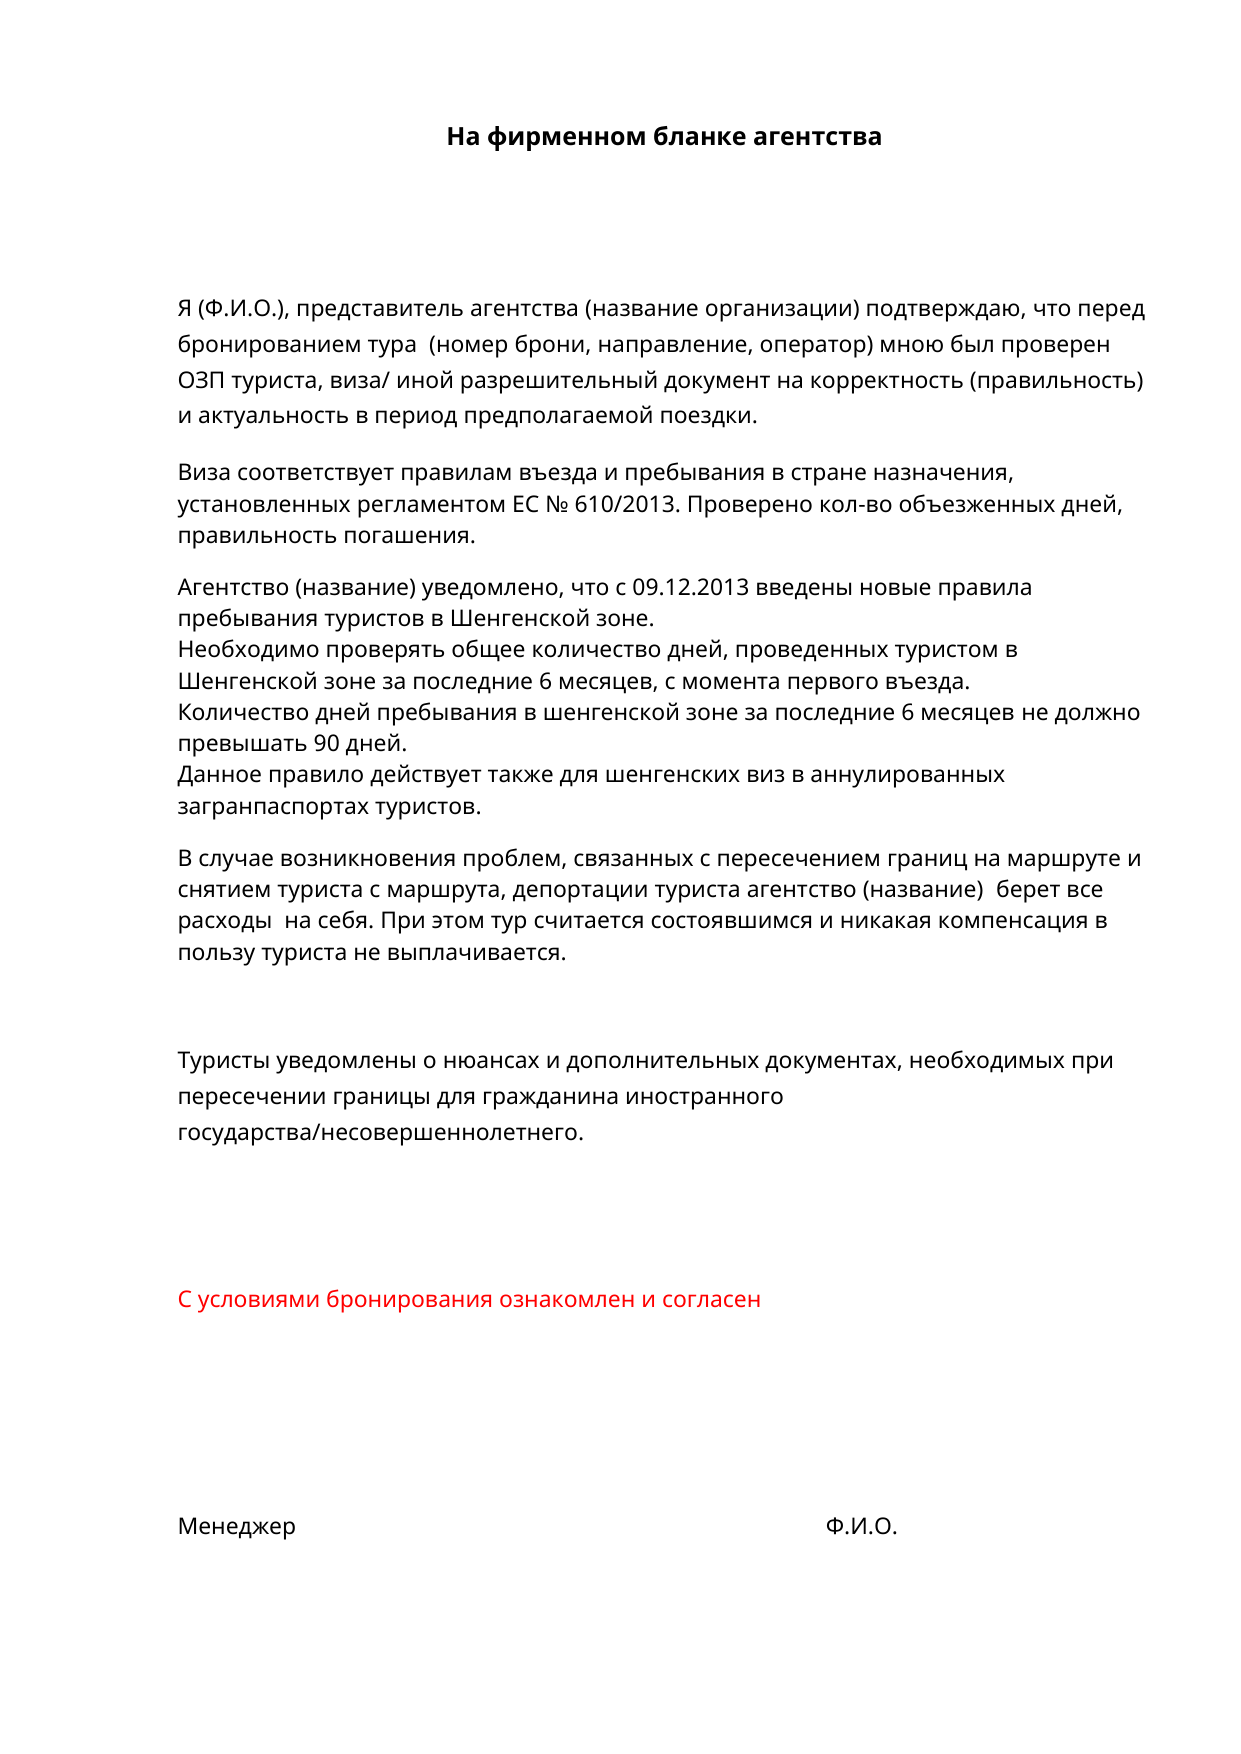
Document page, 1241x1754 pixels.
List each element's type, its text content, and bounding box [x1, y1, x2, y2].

text На фирменном бланке агентства [177, 118, 1152, 152]
text Я (Ф.И.О.), представитель агентства (название организации) подтверждаю, что перед бронированием тура (номер брони, направление, оператор) мною был проверен ОЗП туриста, виза/ иной разрешительный документ на корректность (правильность) и актуальность в период предполагаемой поездки. [177, 292, 1152, 431]
text В случае возникновения проблем, связанных с пересечением границ на маршруте и снятием туриста с маршрута, депортации туриста агентство (название) берет все расходы на себя. При этом тур считается состоявшимся и никакая компенсация в пользу туриста не выплачивается. [177, 842, 1152, 967]
text Виза соответствует правилам въезда и пребывания в стране назначения, установленных регламентом ЕС № 610/2013. Проверено кол-во объезженных дней, правильность погашения. [177, 456, 1152, 550]
text Туристы уведомлены о нюансах и дополнительных документах, необходимых при пересечении границы для гражданина иностранного государства/несовершеннолетнего. [177, 1044, 1152, 1147]
text Менеджер Ф.И.О. [177, 1510, 1152, 1541]
text Агентство (название) уведомлено, что с 09.12.2013 введены новые правила пребывания туристов в Шенгенской зоне. Необходимо проверять общее количество дней, проведенных туристом в Шенгенской зоне за последние 6 месяцев, с момента первого въезда. Количество дней пребывания в шенгенской зоне за последние 6 месяцев не должно превышать 90 дней. Данное правило действует также для шенгенских виз в аннулированных загранпаспортах туристов. [177, 571, 1152, 821]
text С условиями бронирования ознакомлен и согласен [177, 1283, 1152, 1314]
